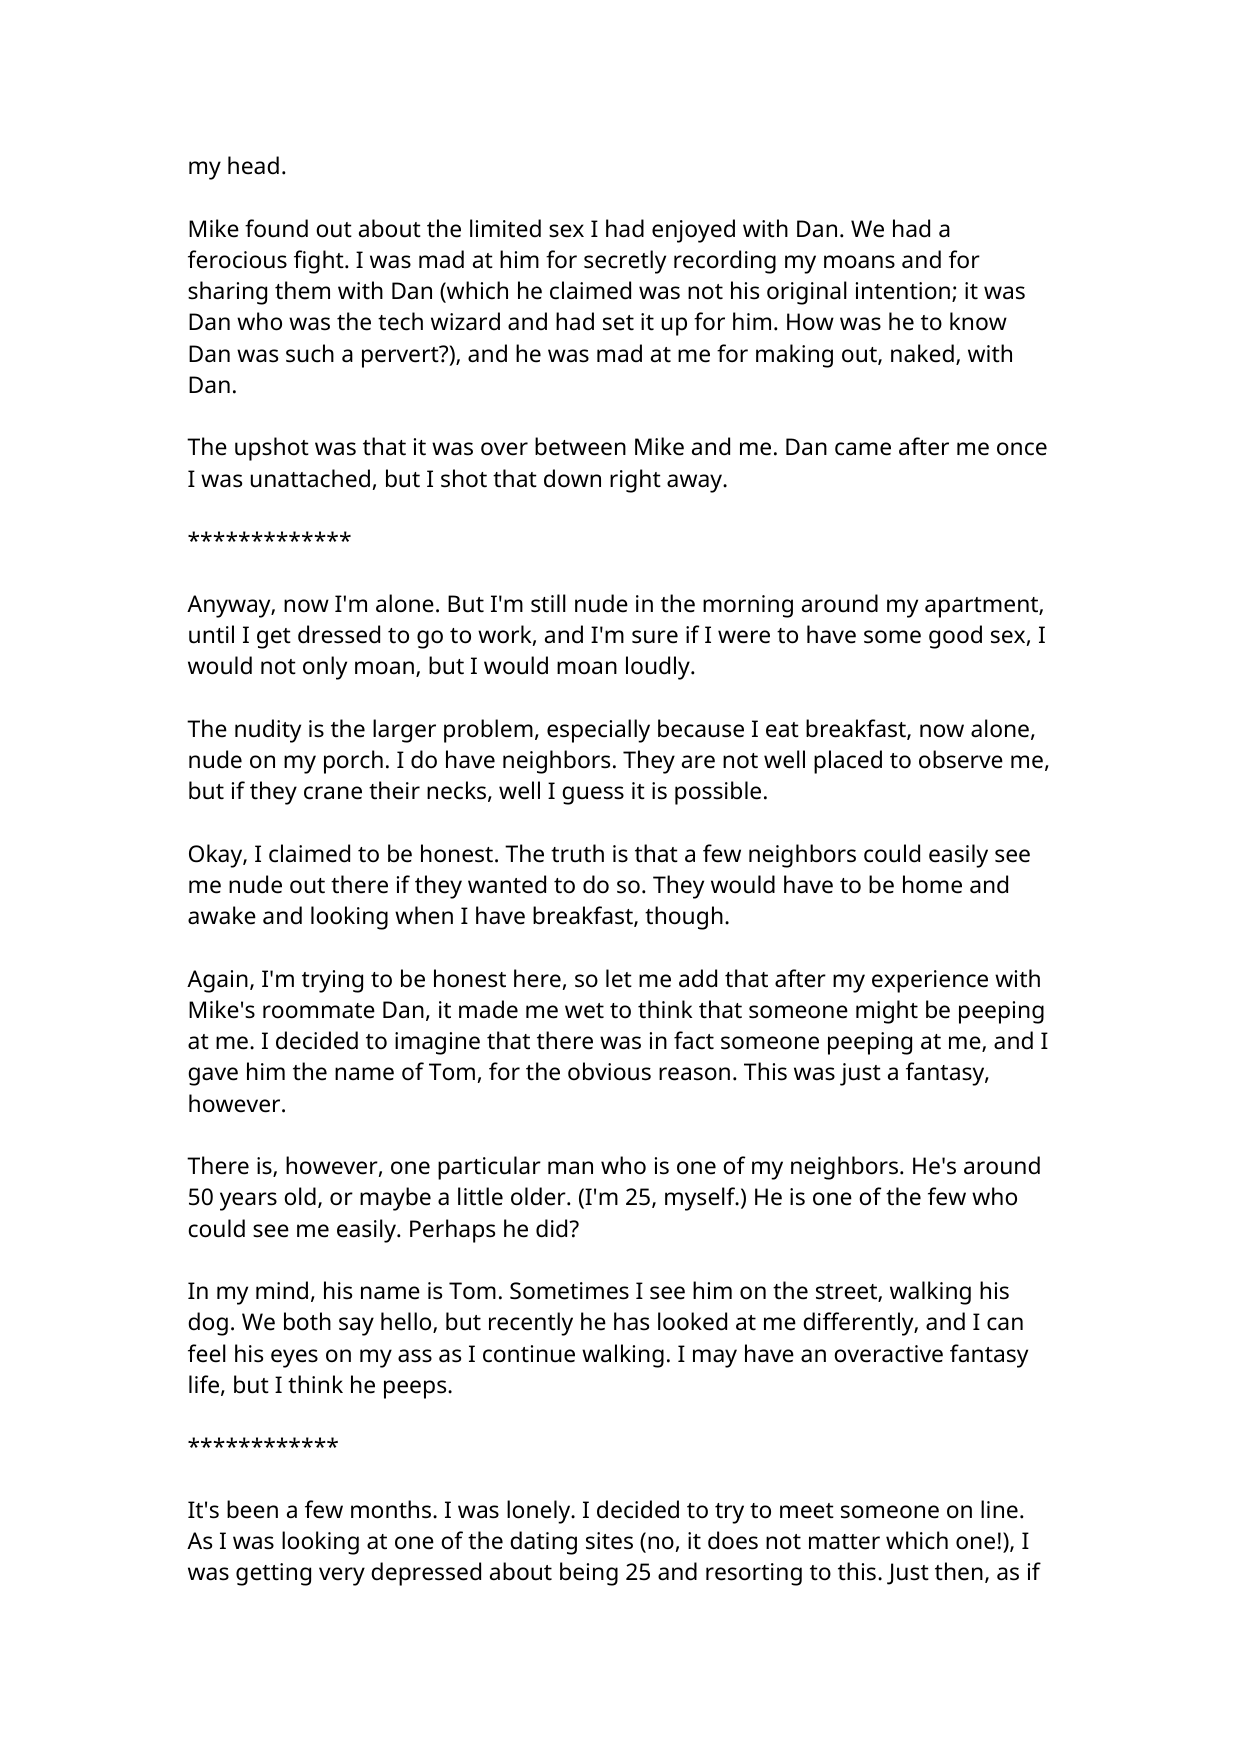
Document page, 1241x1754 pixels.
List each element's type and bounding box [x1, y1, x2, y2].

text [187, 150, 1053, 1587]
